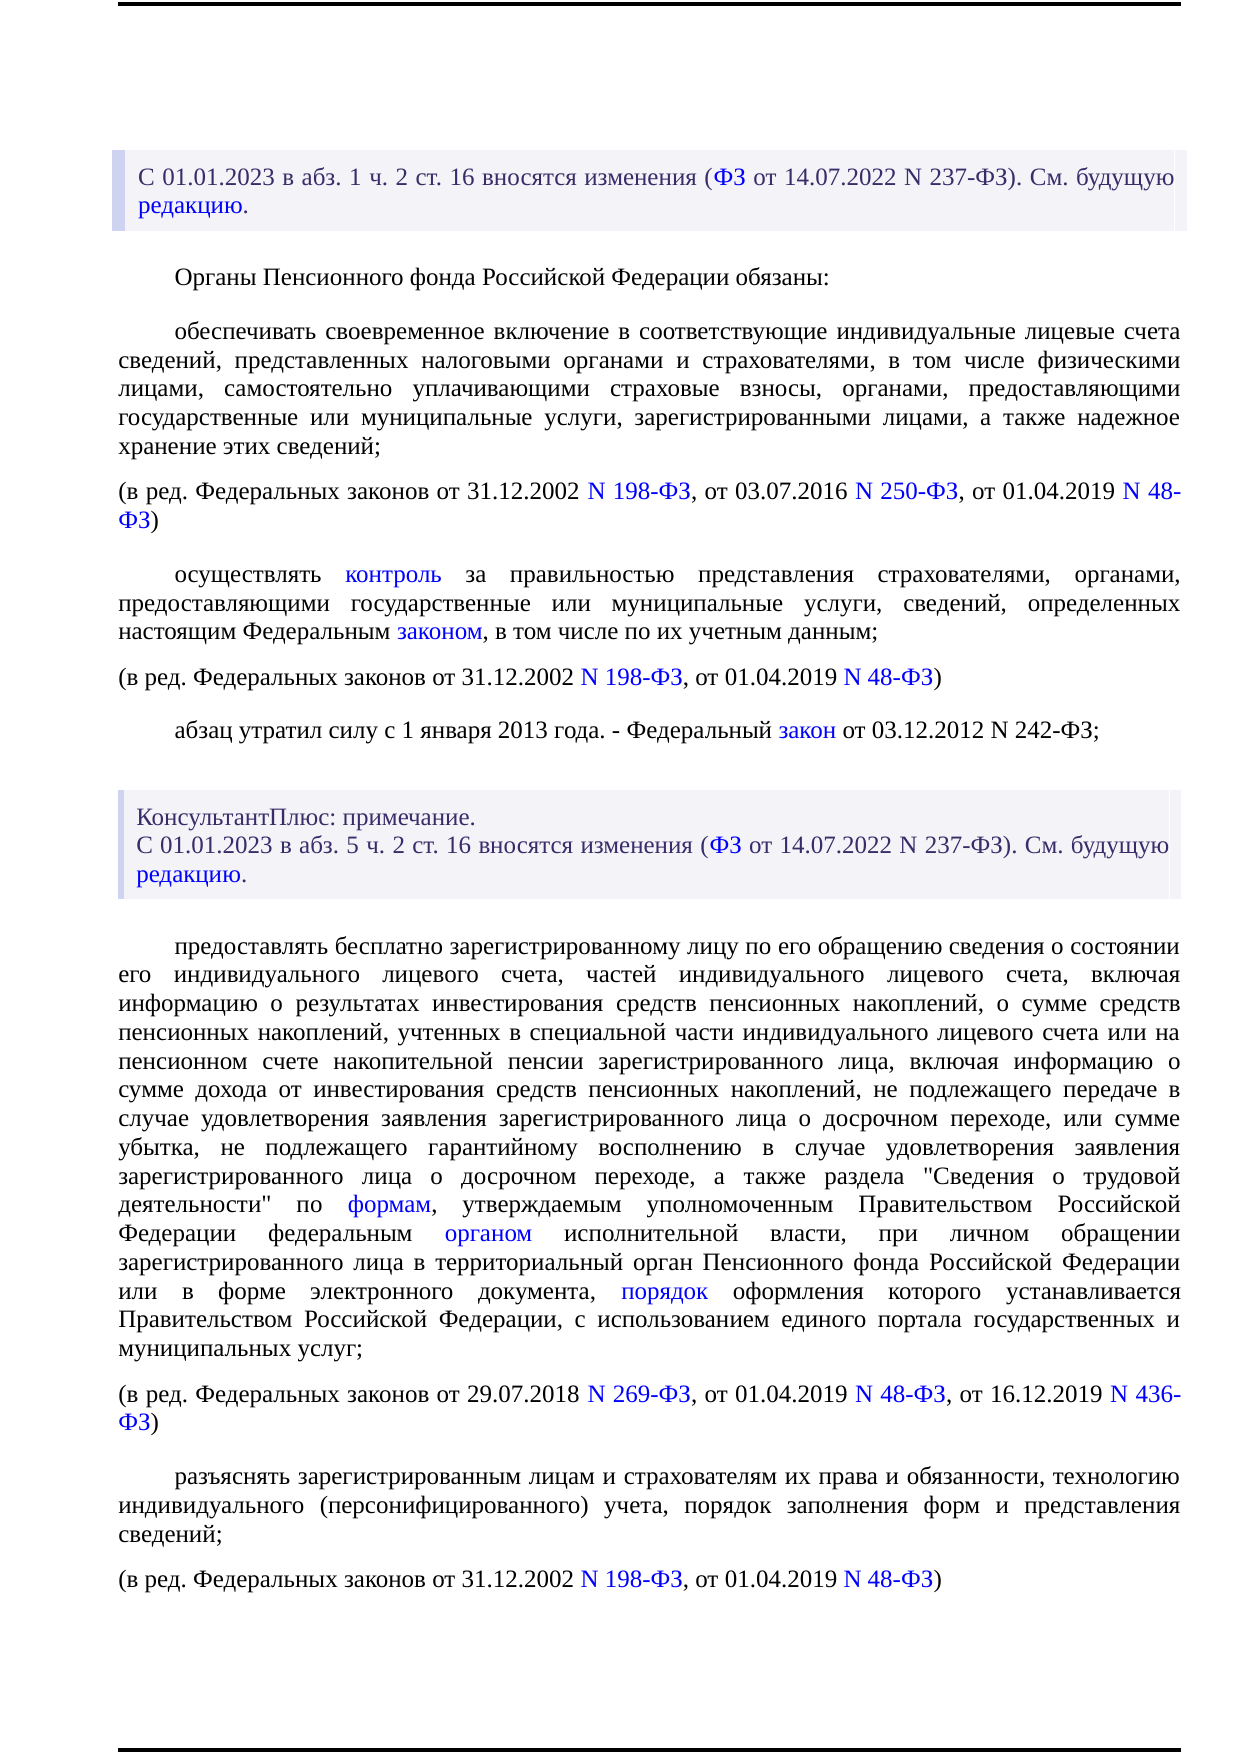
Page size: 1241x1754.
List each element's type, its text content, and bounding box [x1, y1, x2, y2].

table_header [138, 150, 1174, 231]
table_header [118, 790, 124, 899]
text обеспечивать своевременное включение в соответствующие индивидуальные лицевые счета сведений, представленных налоговыми органами и страхователями, в том числе физическими лицами, самостоятельно уплачивающими страховые взносы, органами, предоставляющими государственные или муниципальные услуги, зарегистрированными лицами, а также надежное хранение этих сведений; [118, 316, 1181, 460]
text Органы Пенсионного фонда Российской Федерации обязаны: [118, 262, 1181, 291]
table_header КонсультантПлюс: примечание. С 01.01.2023 в абз. 5 ч. 2 ст. 16 вносятся изменения (ФЗ от 14.07.2022 N 237-ФЗ). См. будущую редакцию. [136, 790, 1169, 899]
text разъяснять зарегистрированным лицам и страхователям их права и обязанности, технологию индивидуального (персонифицированного) учета, порядок заполнения форм и представления сведений; [118, 1461, 1181, 1547]
text абзац утратил силу с 1 января 2013 года. - Федеральный закон от 03.12.2012 N 242-ФЗ; [118, 716, 1181, 744]
table_header [124, 790, 136, 899]
table_header [1170, 790, 1181, 899]
table_header [112, 150, 125, 231]
table_header [125, 150, 138, 231]
text (в ред. Федеральных законов от 31.12.2002 N 198-ФЗ, от 01.04.2019 N 48-ФЗ) [118, 1564, 1181, 1593]
table_header [1175, 150, 1187, 231]
text (в ред. Федеральных законов от 31.12.2002 N 198-ФЗ, от 01.04.2019 N 48-ФЗ) [118, 662, 1181, 691]
text предоставлять бесплатно зарегистрированному лицу по его обращению сведения о состоянии его индивидуального лицевого счета, частей индивидуального лицевого счета, включая информацию о результатах инвестирования средств пенсионных накоплений, о сумме средств пенсионных накоплений, учтенных в специальной части индивидуального лицевого счета или на пенсионном счете накопительной пенсии зарегистрированного лица, включая информацию о сумме дохода от инвестирования средств пенсионных накоплений, не подлежащего передаче в случае удовлетворения заявления зарегистрированного лица о досрочном переходе, или сумме убытка, не подлежащего гарантийному восполнению в случае удовлетворения заявления зарегистрированного лица о досрочном переходе, а также раздела "Сведения о трудовой деятельности" по формам, утверждаемым уполномоченным Правительством Российской Федерации федеральным органом исполнительной власти, при личном обращении зарегистрированного лица в территориальный орган Пенсионного фонда Российской Федерации или в форме электронного документа, порядок оформления которого устанавливается Правительством Российской Федерации, с использованием единого портала государственных и муниципальных услуг; [118, 931, 1181, 1362]
text осуществлять контроль за правильностью представления страхователями, органами, предоставляющими государственные или муниципальные услуги, сведений, определенных настоящим Федеральным законом, в том числе по их учетным данным; [118, 559, 1181, 645]
text (в ред. Федеральных законов от 31.12.2002 N 198-ФЗ, от 03.07.2016 N 250-ФЗ, от 01.04.2019 N 48-ФЗ) [118, 476, 1181, 534]
text (в ред. Федеральных законов от 29.07.2018 N 269-ФЗ, от 01.04.2019 N 48-ФЗ, от 16.12.2019 N 436-ФЗ) [118, 1379, 1181, 1436]
